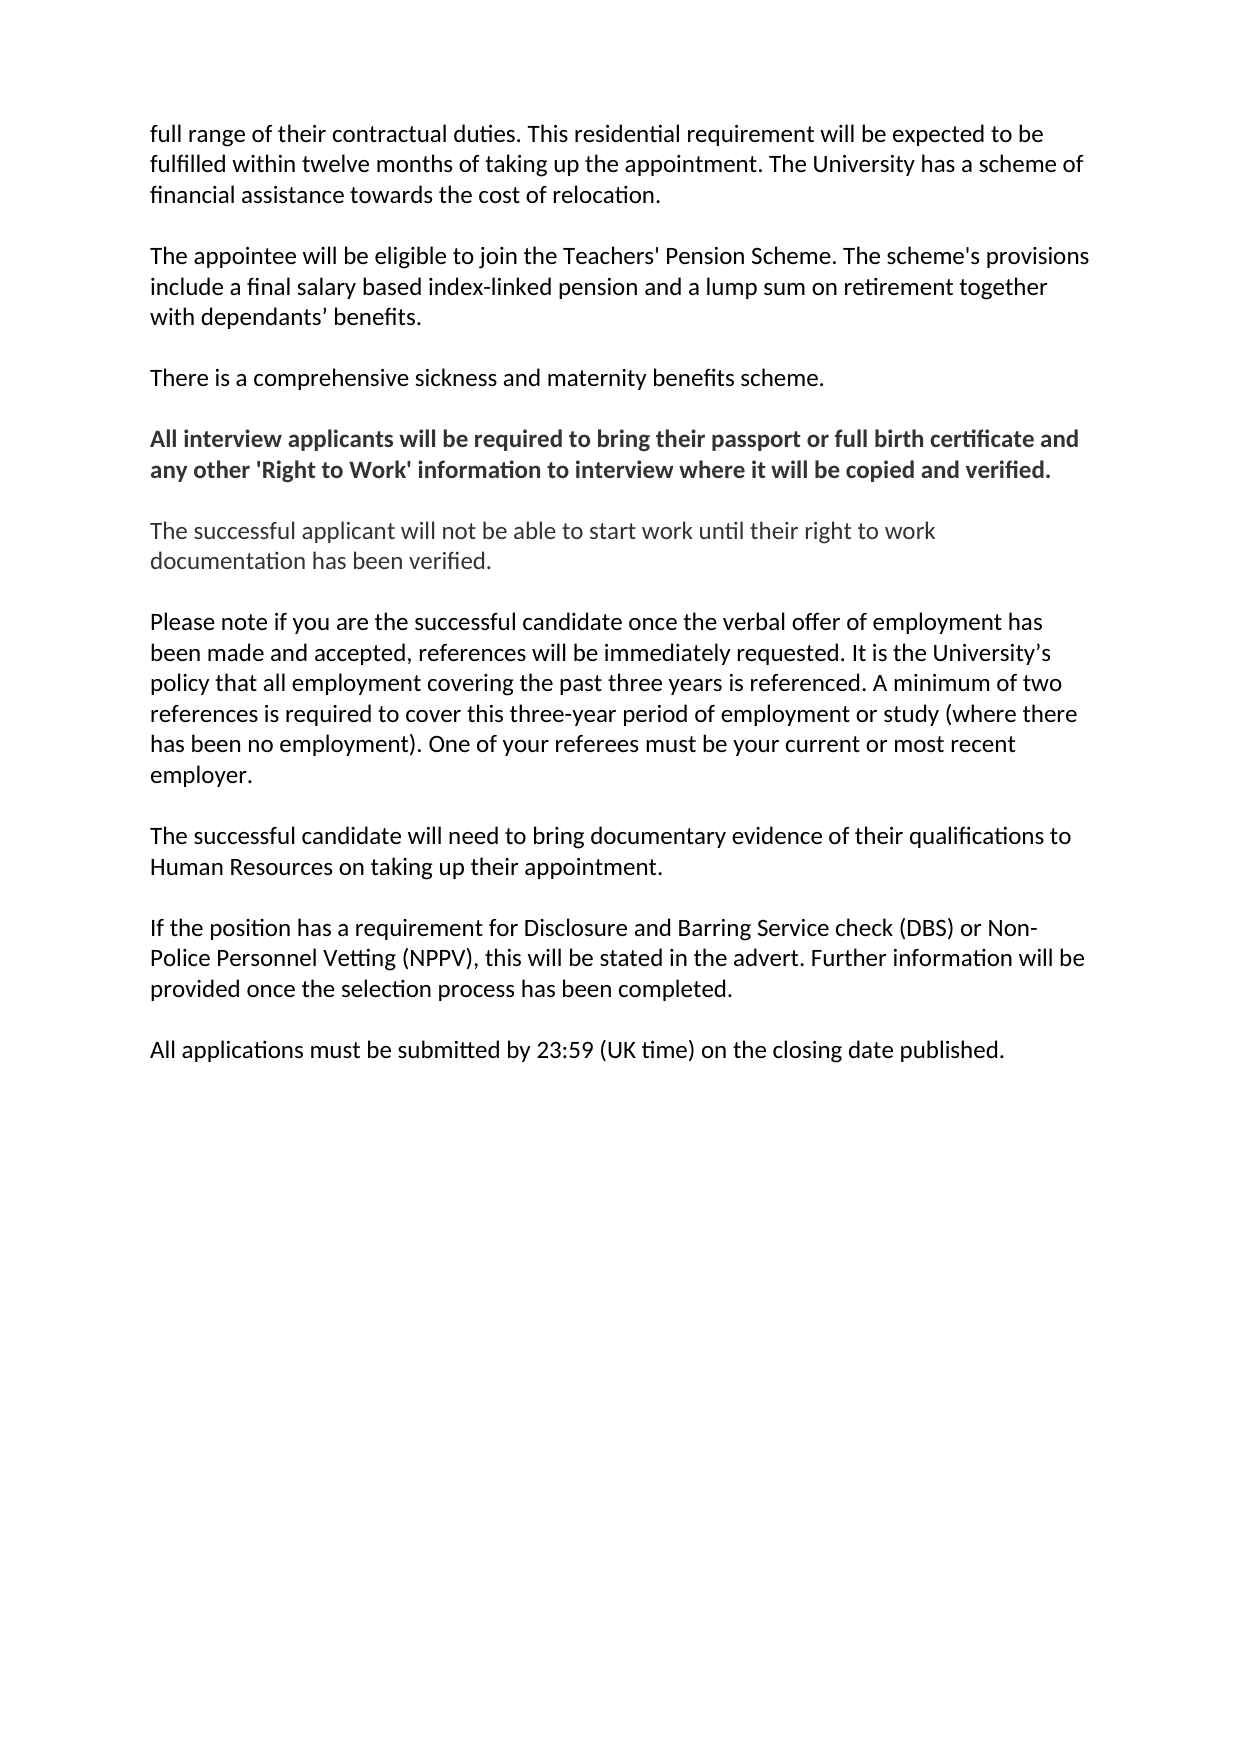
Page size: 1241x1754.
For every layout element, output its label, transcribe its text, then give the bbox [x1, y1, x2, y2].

text There is a comprehensive sickness and maternity benefits scheme. [150, 362, 1090, 393]
text Please note if you are the successful candidate once the verbal offer of employment has been made and accepted, references will be immediately requested. It is the University’s policy that all employment covering the past three years is referenced. A minimum of two references is required to cover this three-year period of employment or study (where there has been no employment). One of your referees must be your current or most recent employer. [150, 606, 1090, 789]
text The successful candidate will need to bring documentary evidence of their qualifications to Human Resources on taking up their appointment. [150, 820, 1090, 881]
text The appointee will be eligible to join the Teachers' Pension Scheme. The scheme's provisions include a final salary based index-linked pension and a lump sum on retirement together with dependants’ benefits. [150, 240, 1090, 332]
text All interview applicants will be required to bring their passport or full birth certificate and any other 'Right to Work' information to interview where it will be copied and verified. [150, 393, 1090, 484]
text The successful applicant will not be able to start work until their right to work documentation has been verified. [492, 515, 1090, 576]
text All applications must be submitted by 23:59 (UK time) on the closing date published. [150, 1034, 1090, 1064]
text If the position has a requirement for Disclosure and Barring Service check (DBS) or Non-Police Personnel Vetting (NPPV), this will be stated in the advert. Further information will be provided once the selection process has been completed. [150, 912, 1090, 1003]
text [150, 118, 1090, 210]
